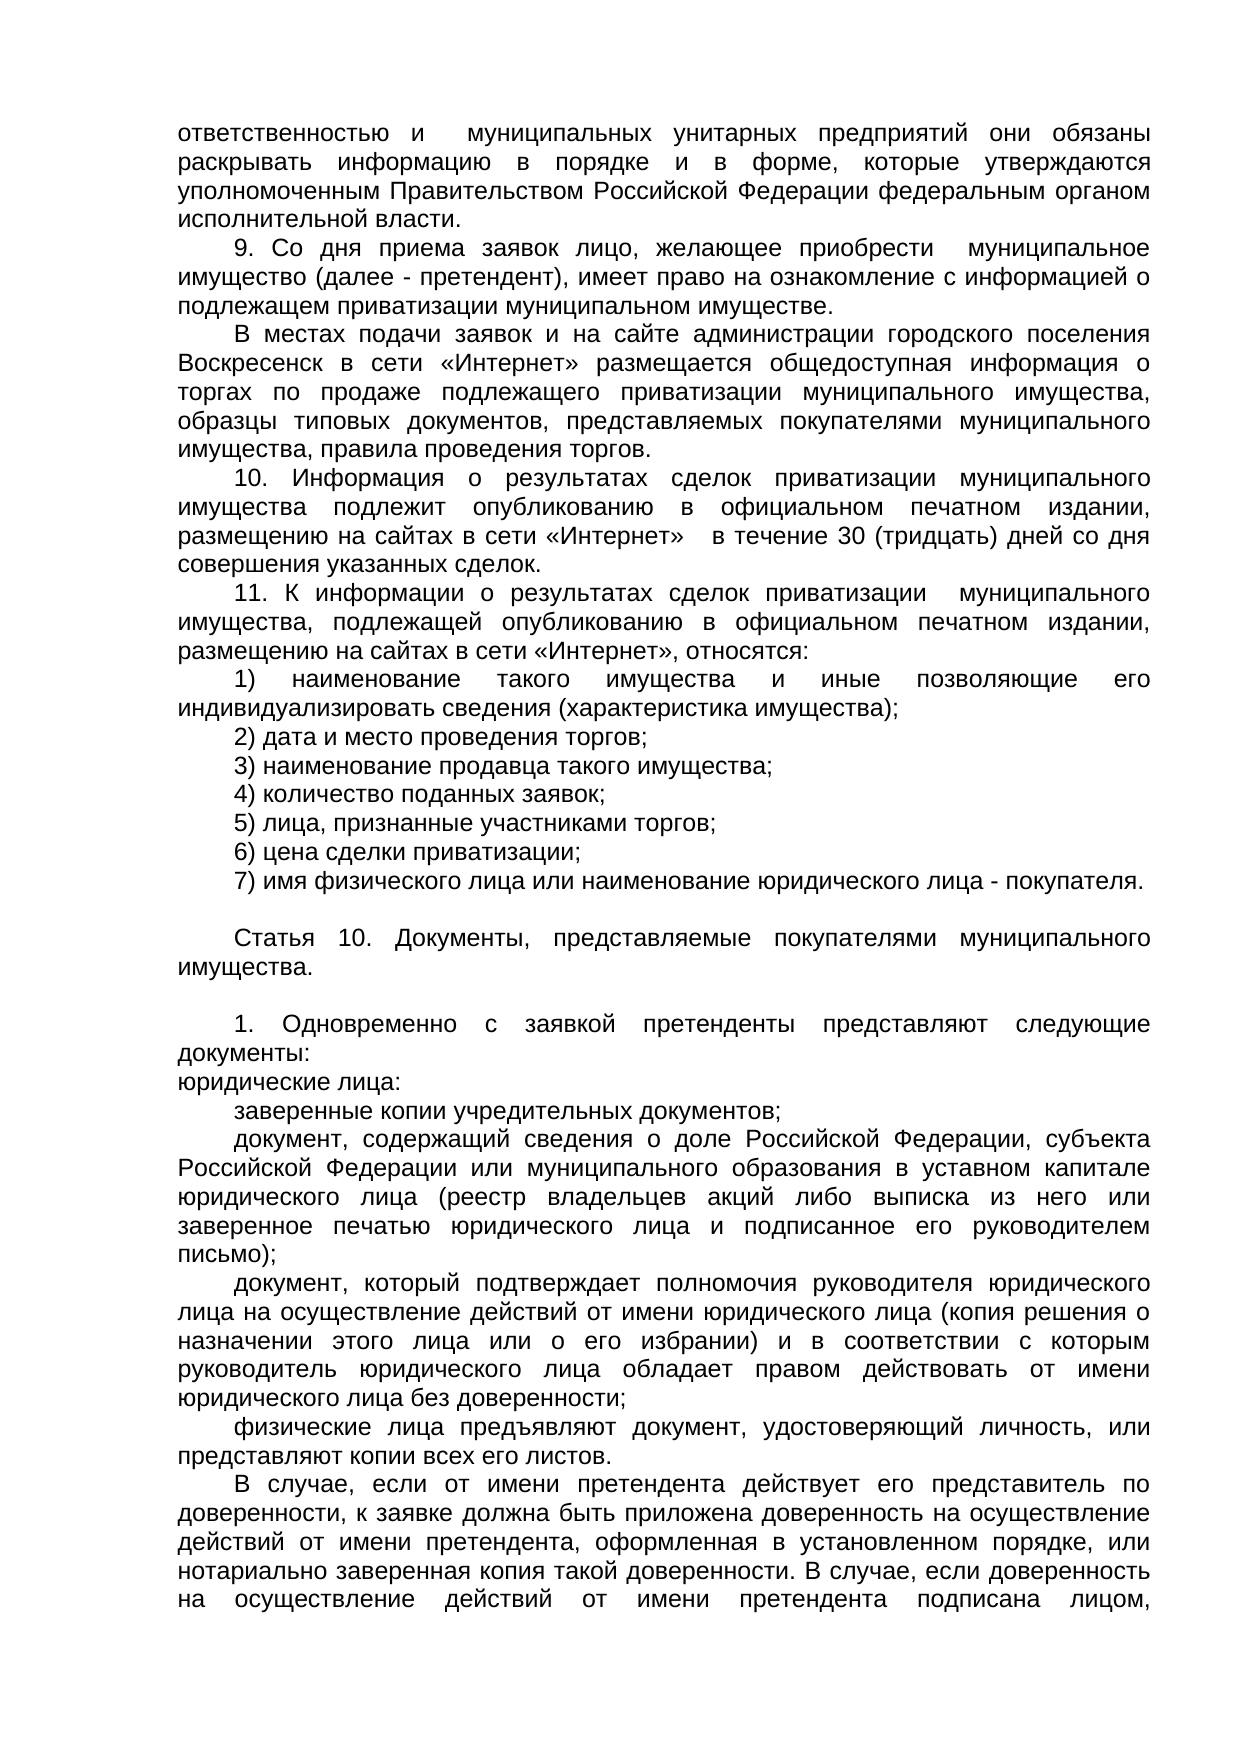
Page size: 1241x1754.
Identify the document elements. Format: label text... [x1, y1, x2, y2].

text заверенные копии учредительных документов; [177, 1096, 1152, 1124]
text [177, 1469, 1152, 1613]
text документ, который подтверждает полномочия руководителя юридического лица на осуществление действий от имени юридического лица (копия решения о назначении этого лица или о его избрании) и в соответствии с которым руководитель юридического лица обладает правом действовать от имени юридического лица без доверенности; [177, 1268, 1152, 1412]
text 11. К информации о результатах сделок приватизации муниципального имущества, подлежащей опубликованию в официальном печатном издании, размещению на сайтах в сети «Интернет», относятся: [177, 578, 1152, 664]
text 7) имя физического лица или наименование юридического лица - покупателя. [177, 866, 1152, 894]
text В местах подачи заявок и на сайте администрации городского поселения Воскресенск в сети «Интернет» размещается общедоступная информация о торгах по продаже подлежащего приватизации муниципального имущества, образцы типовых документов, представляемых покупателями муниципального имущества, правила проведения торгов. [177, 319, 1152, 463]
text документ, содержащий сведения о доле Российской Федерации, субъекта Российской Федерации или муниципального образования в уставном капитале юридического лица (реестр владельцев акций либо выписка из него или заверенное печатью юридического лица и подписанное его руководителем письмо); [177, 1124, 1152, 1268]
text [177, 118, 1152, 233]
text 2) дата и место проведения торгов; [177, 722, 1152, 751]
text физические лица предъявляют документ, удостоверяющий личность, или представляют копии всех его листов. [177, 1412, 1152, 1469]
text 5) лица, признанные участниками торгов; [177, 808, 1152, 837]
text юридические лица: [177, 1067, 1152, 1096]
text 1. Одновременно с заявкой претенденты представляют следующие документы: [177, 1009, 1152, 1067]
text 10. Информация о результатах сделок приватизации муниципального имущества подлежит опубликованию в официальном печатном издании, размещению на сайтах в сети «Интернет» в течение 30 (тридцать) дней со дня совершения указанных сделок. [177, 463, 1152, 578]
text 4) количество поданных заявок; [177, 779, 1152, 808]
text 3) наименование продавца такого имущества; [177, 751, 1152, 779]
text 9. Со дня приема заявок лицо, желающее приобрести муниципальное имущество (далее - претендент), имеет право на ознакомление с информацией о подлежащем приватизации муниципальном имуществе. [177, 233, 1152, 319]
text 1) наименование такого имущества и иные позволяющие его индивидуализировать сведения (характеристика имущества); [177, 664, 1152, 722]
text Статья 10. Документы, представляемые покупателями муниципального имущества. [177, 923, 1152, 981]
text 6) цена сделки приватизации; [177, 837, 1152, 866]
